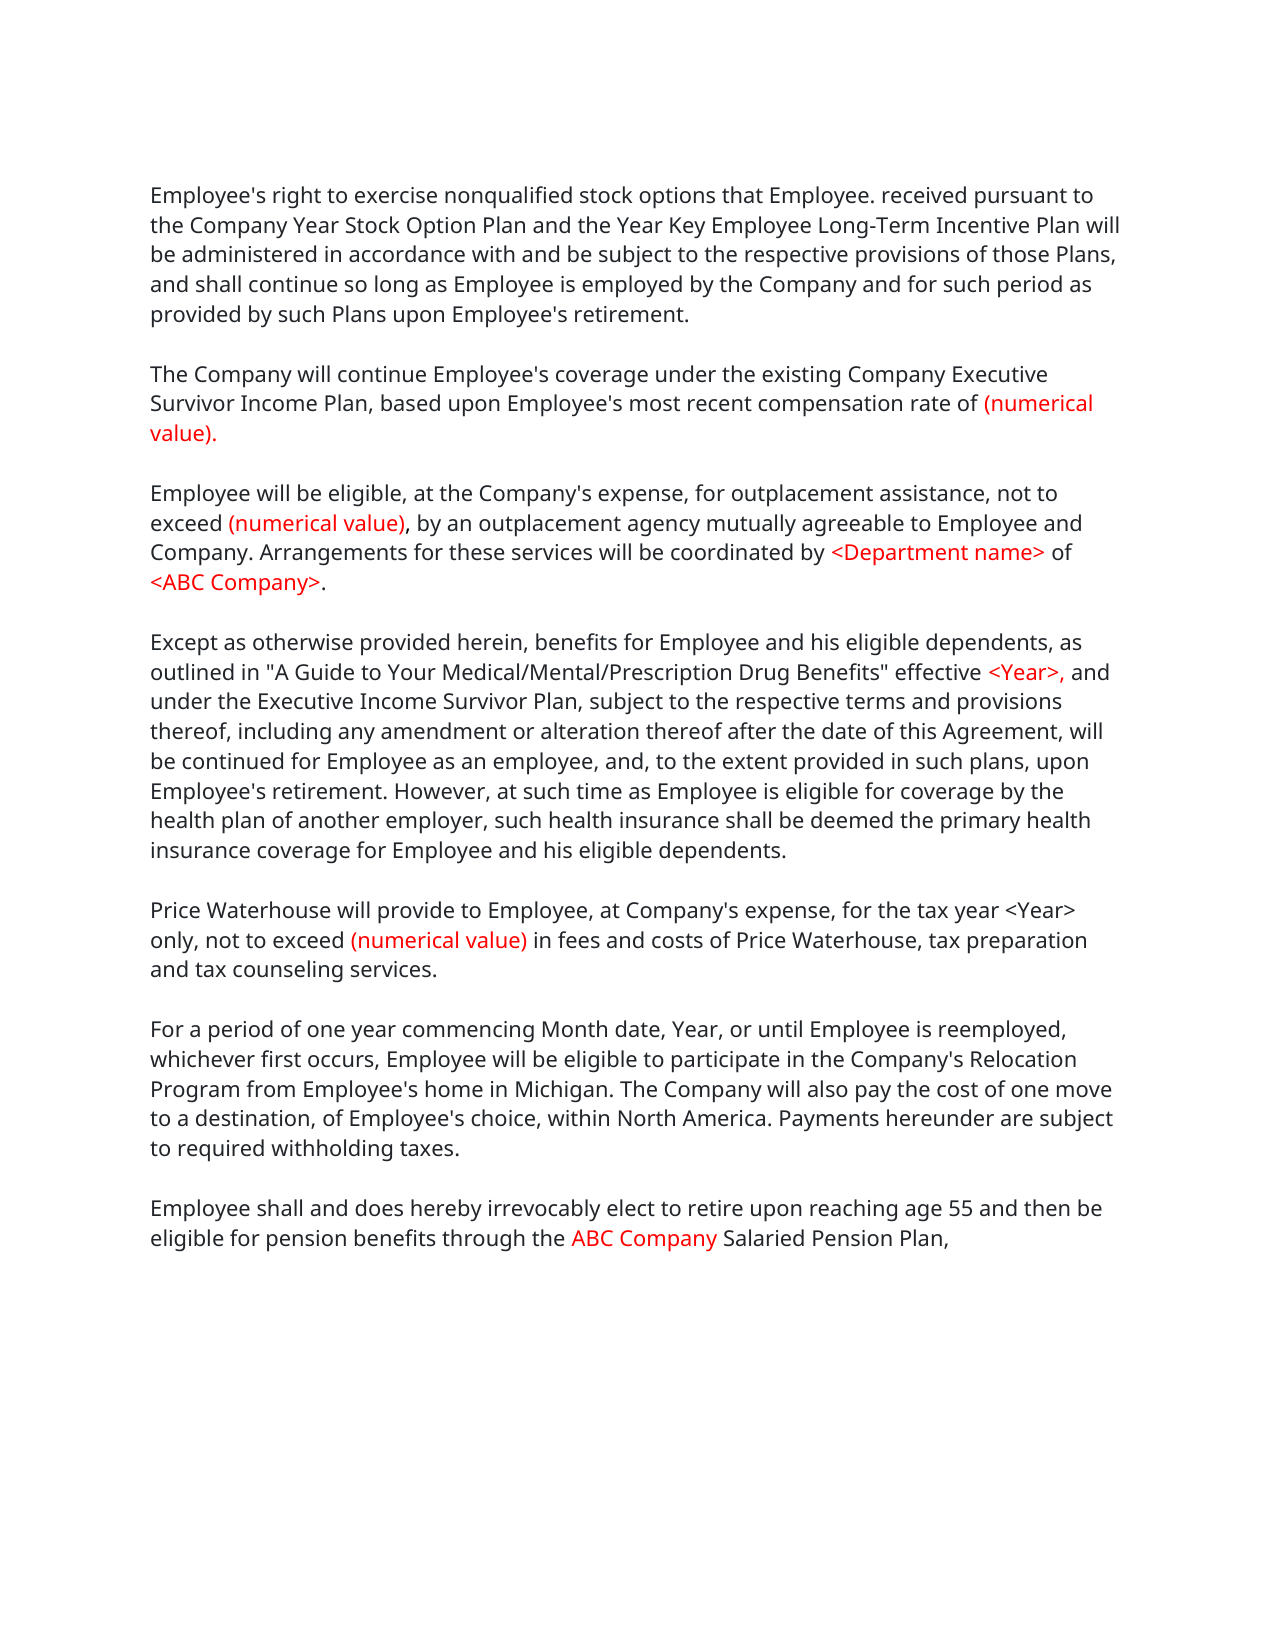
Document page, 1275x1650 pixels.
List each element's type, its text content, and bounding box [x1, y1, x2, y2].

text For a period of one year commencing Month date, Year, or until Employee is reemployed, whichever first occurs, Employee will be eligible to participate in the Company's Relocation Program from Employee's home in Michigan. The Company will also pay the cost of one move to a destination, of Employee's choice, within North America. Payments hereunder are subject to required withholding taxes. [150, 1014, 1125, 1163]
text Price Waterhouse will provide to Employee, at Company's expense, for the tax year <Year> only, not to exceed (numerical value) in fees and costs of Price Waterhouse, tax preparation and tax counseling services. [150, 895, 1125, 984]
text Except as otherwise provided herein, benefits for Employee and his eligible dependents, as outlined in "A Guide to Your Medical/Mental/Prescription Drug Benefits" effective <Year>, and under the Executive Income Survivor Plan, subject to the respective terms and provisions thereof, including any amendment or alteration thereof after the date of this Agreement, will be continued for Employee as an employee, and, to the extent provided in such plans, upon Employee's retirement. However, at such time as Employee is eligible for coverage by the health plan of another employer, such health insurance shall be deemed the primary health insurance coverage for Employee and his eligible dependents. [150, 627, 1125, 865]
text Employee's right to exercise nonqualified stock options that Employee. received pursuant to the Company Year Stock Option Plan and the Year Key Employee Long-Term Incentive Plan will be administered in accordance with and be subject to the respective provisions of those Plans, and shall continue so long as Employee is employed by the Company and for such period as [150, 180, 1125, 299]
text Employee will be eligible, at the Company's expense, for outplacement assistance, not to exceed (numerical value), by an outplacement agency mutually agreeable to Employee and Company. Arrangements for these services will be coordinated by <Department name> of <ABC Company>. [150, 478, 1125, 597]
text The Company will continue Employee's coverage under the existing Company Executive Survivor Income Plan, based upon Employee's most recent compensation rate of (numerical value). [150, 358, 1125, 448]
text Employee shall and does hereby irrevocably elect to retire upon reaching age 55 and then be eligible for pension benefits through the ABC Company Salaried Pension Plan, [150, 1193, 1125, 1252]
text provided by such Plans upon Employee's retirement. [150, 299, 1125, 329]
